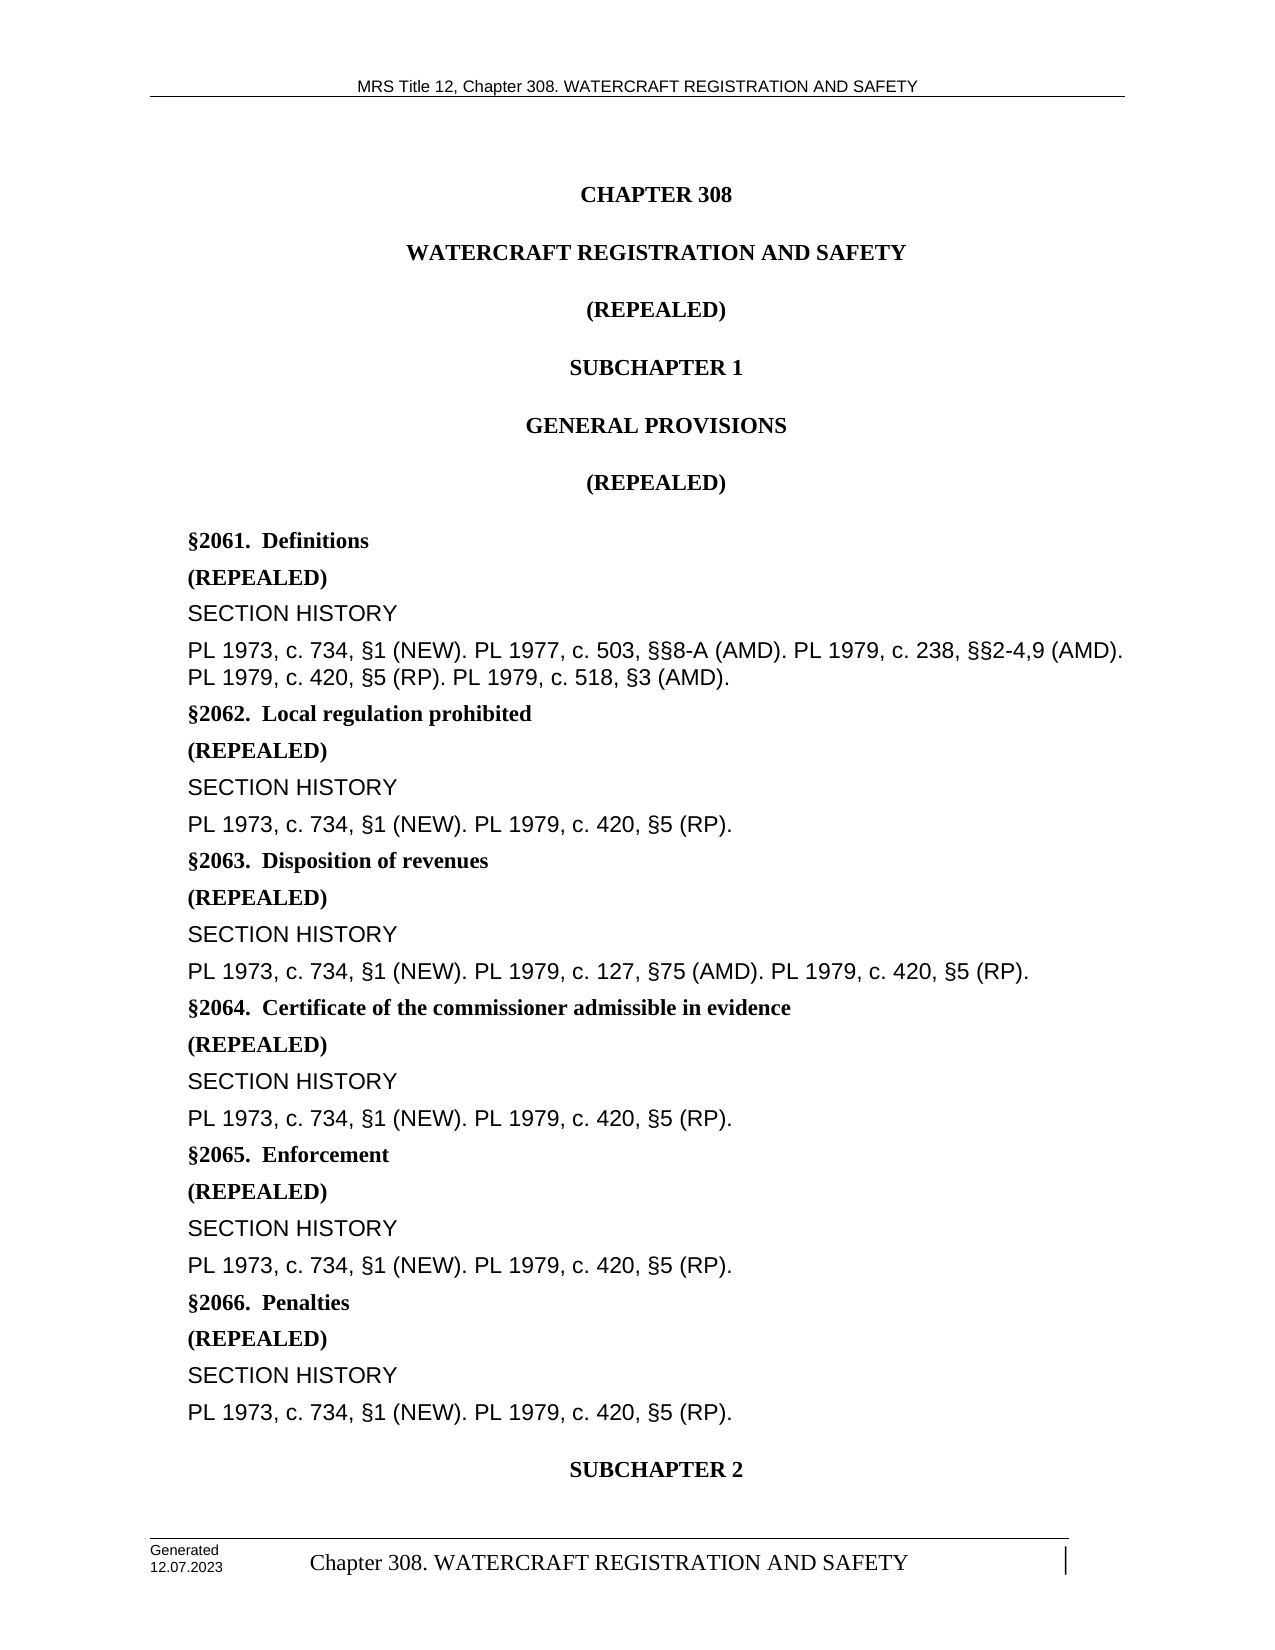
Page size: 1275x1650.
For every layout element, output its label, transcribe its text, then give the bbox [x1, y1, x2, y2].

text §2066. Penalties [187, 1289, 1125, 1315]
text WATERCRAFT REGISTRATION AND SAFETY [187, 239, 1125, 265]
text PL 1973, c. 734, §1 (NEW). PL 1977, c. 503, §§8-A (AMD). PL 1979, c. 238, §§2-4,9 (AMD). PL 1979, c. 420, §5 (RP). PL 1979, c. 518, §3 (AMD). [187, 637, 1125, 690]
text §2063. Disposition of revenues [187, 847, 1125, 874]
text SECTION HISTORY [187, 1215, 1125, 1241]
text (REPEALED) [187, 884, 1125, 911]
text §2061. Definitions [187, 527, 1125, 553]
text PL 1973, c. 734, §1 (NEW). PL 1979, c. 420, §5 (RP). [187, 1399, 1125, 1425]
text (REPEALED) [187, 296, 1125, 323]
text SECTION HISTORY [187, 600, 1125, 627]
text (REPEALED) [187, 1031, 1125, 1058]
text SUBCHAPTER 1 [187, 354, 1125, 380]
text SUBCHAPTER 2 [187, 1457, 1125, 1483]
text (REPEALED) [187, 564, 1125, 590]
text PL 1973, c. 734, §1 (NEW). PL 1979, c. 127, §75 (AMD). PL 1979, c. 420, §5 (RP). [187, 958, 1125, 984]
text (REPEALED) [187, 1325, 1125, 1352]
text PL 1973, c. 734, §1 (NEW). PL 1979, c. 420, §5 (RP). [187, 1105, 1125, 1131]
text §2065. Enforcement [187, 1142, 1125, 1168]
text (REPEALED) [187, 1178, 1125, 1205]
text SECTION HISTORY [187, 921, 1125, 947]
text SECTION HISTORY [187, 774, 1125, 800]
text SECTION HISTORY [187, 1068, 1125, 1094]
text GENERAL PROVISIONS [187, 412, 1125, 438]
text (REPEALED) [187, 469, 1125, 496]
text §2064. Certificate of the commissioner admissible in evidence [187, 994, 1125, 1021]
text (REPEALED) [187, 737, 1125, 763]
text CHAPTER 308 [187, 181, 1125, 208]
text §2062. Local regulation prohibited [187, 700, 1125, 727]
text PL 1973, c. 734, §1 (NEW). PL 1979, c. 420, §5 (RP). [187, 811, 1125, 837]
text PL 1973, c. 734, §1 (NEW). PL 1979, c. 420, §5 (RP). [187, 1252, 1125, 1278]
text SECTION HISTORY [187, 1362, 1125, 1388]
